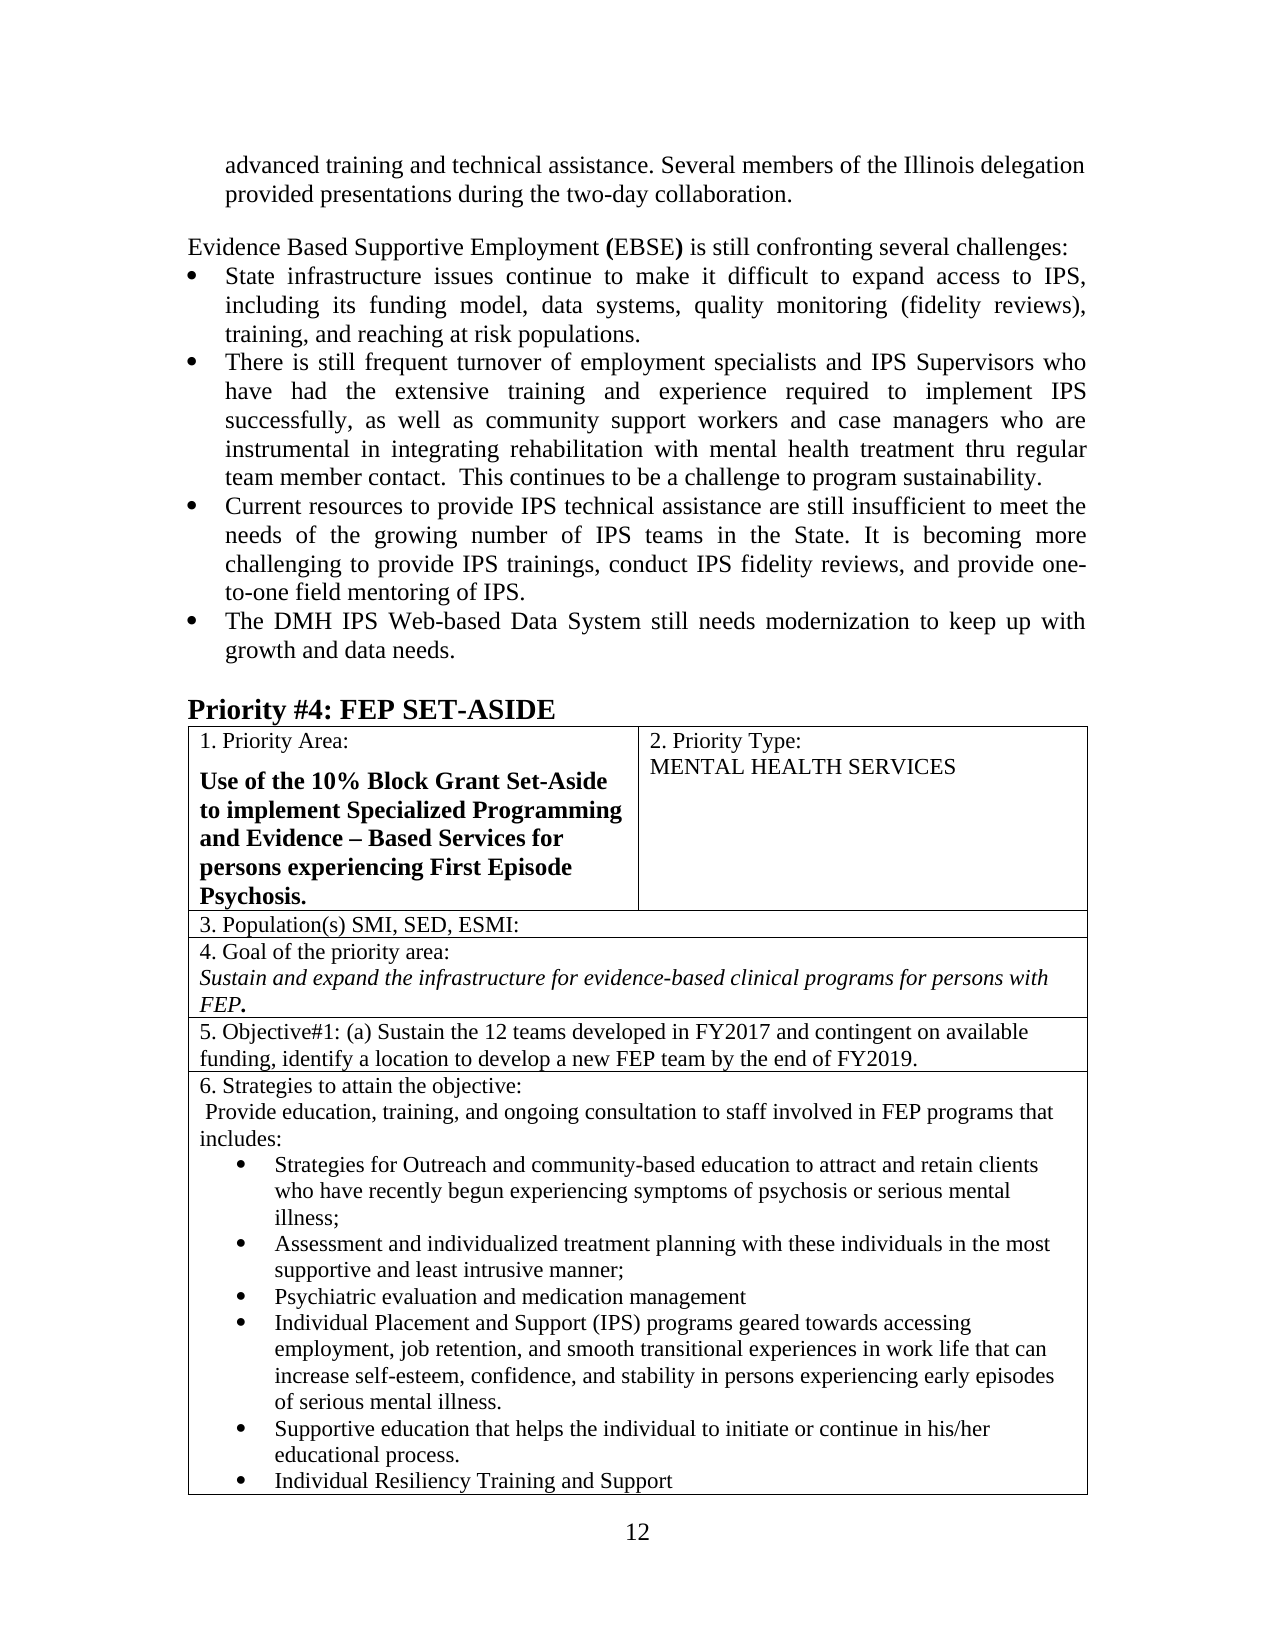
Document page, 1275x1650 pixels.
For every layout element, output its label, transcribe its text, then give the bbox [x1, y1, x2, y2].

list The DMH IPS Web-based Data System still needs modernization to keep up with growth and data needs. [187, 606, 1087, 664]
table_cell 5. Objective#1: (a) Sustain the 12 teams developed in FY2017 and contingent on available funding, identify a location to develop a new FEP team by the end of FY2019. [189, 1018, 1087, 1071]
table_cell 4. Goal of the priority area: Sustain and expand the infrastructure for evidence-based clinical programs for persons with FEP. [189, 938, 1087, 1017]
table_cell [189, 1072, 1087, 1494]
list State infrastructure issues continue to make it difficult to expand access to IPS, including its funding model, data systems, quality monitoring (fidelity reviews), training, and reaching at risk populations. [187, 261, 1087, 347]
table_cell 3. Population(s) SMI, SED, ESMI: [189, 911, 1087, 937]
list Current resources to provide IPS technical assistance are still insufficient to meet the needs of the growing number of IPS teams in the State. It is becoming more challenging to provide IPS trainings, conduct IPS fidelity reviews, and provide one-to-one field mentoring of IPS. [187, 491, 1087, 606]
table_header 2. Priority Type: MENTAL HEALTH SERVICES [639, 727, 1087, 910]
text Priority #4: FEP SET-ASIDE [187, 692, 1087, 726]
table_header 1. Priority Area: Use of the 10% Block Grant Set-Aside to implement Specialized Programming and Evidence – Based Services for persons experiencing First Episode Psychosis. [189, 727, 638, 910]
text Evidence Based Supportive Employment (EBSE) is still confronting several challenges: [187, 232, 1087, 261]
list There is still frequent turnover of employment specialists and IPS Supervisors who have had the extensive training and experience required to implement IPS successfully, as well as community support workers and case managers who are instrumental in integrating rehabilitation with mental health treatment thru regular team member contact. This continues to be a challenge to program sustainability. [187, 347, 1087, 491]
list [187, 150, 1087, 207]
